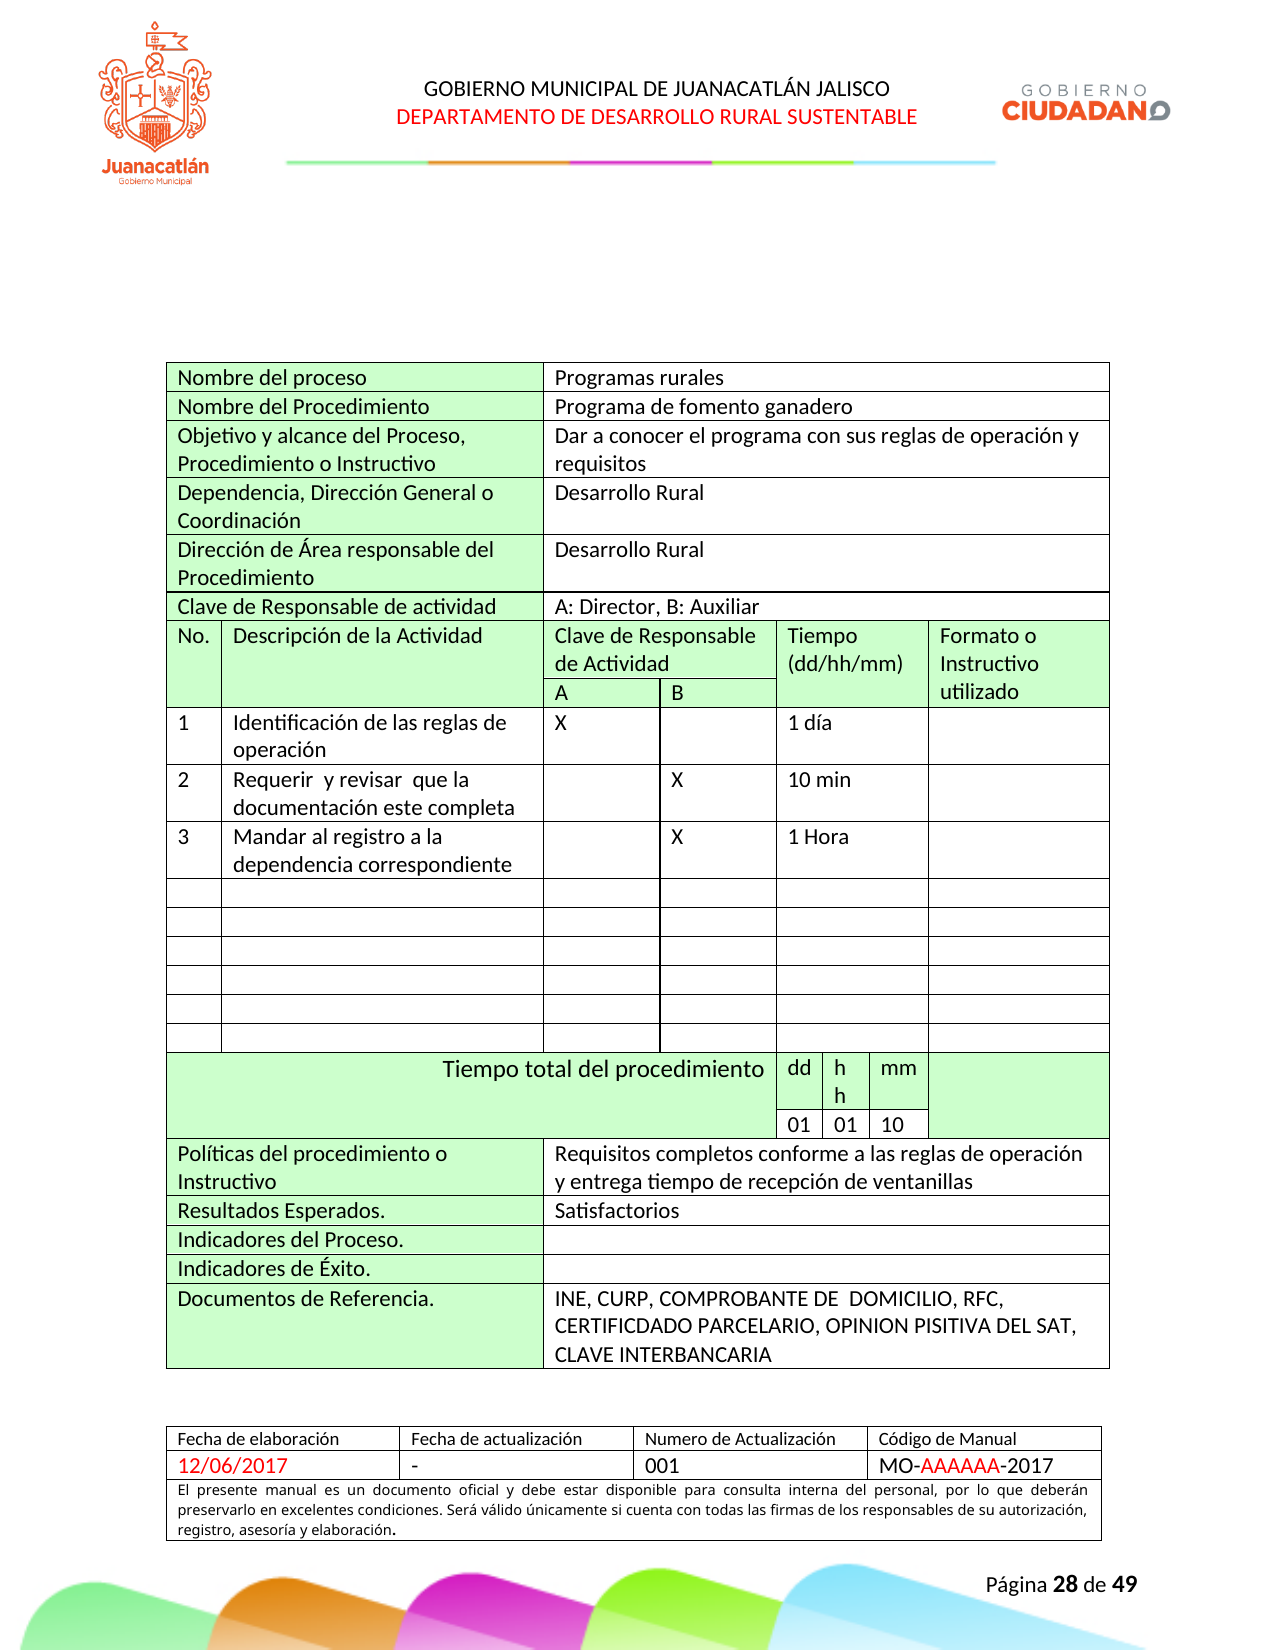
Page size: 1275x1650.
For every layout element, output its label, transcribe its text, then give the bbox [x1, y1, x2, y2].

table_cell [222, 995, 543, 1023]
table_cell Requerir y revisar que la documentación este completa [222, 765, 543, 821]
table_cell Objetivo y alcance del Proceso, Procedimiento o Instructivo [167, 421, 543, 477]
table_cell [222, 1024, 543, 1052]
table_cell X [661, 822, 776, 878]
table_cell 2 [167, 765, 221, 821]
table_cell Dar a conocer el programa con sus reglas de operación y requisitos [544, 421, 1109, 477]
table_cell [929, 1024, 1109, 1052]
table_cell [929, 908, 1109, 936]
table_cell 10 [870, 1110, 928, 1138]
table_cell [777, 995, 928, 1023]
table_cell INE, CURP, COMPROBANTE DE DOMICILIO, RFC, CERTIFICDADO PARCELARIO, OPINION PISITIVA DEL SAT, CLAVE INTERBANCARIA [544, 1284, 1109, 1368]
table_cell [929, 822, 1109, 878]
table_cell [544, 1255, 1109, 1283]
table_cell [661, 708, 776, 764]
table_cell 01 [823, 1110, 869, 1138]
table_cell No. [167, 621, 221, 707]
table_cell [544, 966, 659, 994]
table_cell 1 día [777, 708, 928, 764]
table_cell [544, 995, 659, 1023]
table_cell [777, 966, 928, 994]
table_cell [929, 1053, 1109, 1138]
table_cell 10 min [777, 765, 928, 821]
table_cell Tiempo total del procedimiento [167, 1053, 776, 1138]
table_cell Resultados Esperados. [167, 1196, 543, 1224]
table_cell [167, 879, 221, 907]
table_cell Mandar al registro a la dependencia correspondiente [222, 822, 543, 878]
table_cell Nombre del Procedimiento [167, 392, 543, 420]
table_cell Requisitos completos conforme a las reglas de operación y entrega tiempo de recepción de ventanillas [544, 1139, 1109, 1195]
table_cell Desarrollo Rural [544, 535, 1109, 591]
table_cell [929, 995, 1109, 1023]
table_cell Documentos de Referencia. [167, 1284, 543, 1368]
table_cell [661, 937, 776, 965]
table_cell [544, 1024, 659, 1052]
table_cell [929, 708, 1109, 764]
table_cell [929, 879, 1109, 907]
table_cell hh [823, 1053, 869, 1109]
table_cell [544, 822, 659, 878]
table_cell mm [870, 1053, 928, 1109]
table_cell A [544, 679, 659, 707]
table_cell [777, 879, 928, 907]
table_cell [222, 879, 543, 907]
table_cell [661, 995, 776, 1023]
table_cell [167, 995, 221, 1023]
table_header Nombre del proceso [167, 363, 543, 391]
table_cell [222, 908, 543, 936]
table_cell 01 [777, 1110, 822, 1138]
table_cell Políticas del procedimiento o Instructivo [167, 1139, 543, 1195]
table_cell [167, 937, 221, 965]
table_cell [544, 908, 659, 936]
table_cell [929, 966, 1109, 994]
table_cell [544, 937, 659, 965]
table_cell Tiempo (dd/hh/mm) [777, 621, 928, 707]
table_cell A: Director, B: Auxiliar [544, 593, 1109, 620]
table_cell [777, 937, 928, 965]
table_cell 1 Hora [777, 822, 928, 878]
table_cell Programa de fomento ganadero [544, 392, 1109, 420]
table_cell [929, 765, 1109, 821]
table_cell Identificación de las reglas de operación [222, 708, 543, 764]
table_cell 1 [167, 708, 221, 764]
table_cell [661, 1024, 776, 1052]
table_cell Clave de Responsable de Actividad [544, 621, 776, 677]
table_cell [661, 908, 776, 936]
table_cell [777, 908, 928, 936]
table_cell [544, 1226, 1109, 1253]
table_header Programas rurales [544, 363, 1109, 391]
table_cell [222, 937, 543, 965]
table_cell 3 [167, 822, 221, 878]
table_cell Descripción de la Actividad [222, 621, 543, 707]
table_cell Indicadores de Éxito. [167, 1255, 543, 1283]
table_cell [167, 966, 221, 994]
table_cell Dirección de Área responsable del Procedimiento [167, 535, 543, 591]
table_cell Formato o Instructivo utilizado [929, 621, 1109, 707]
table_cell X [544, 708, 659, 764]
table_cell [544, 765, 659, 821]
table_cell [929, 937, 1109, 965]
picture [0, 0, 1275, 1650]
table_cell [661, 879, 776, 907]
table_cell Dependencia, Dirección General o Coordinación [167, 478, 543, 534]
table_cell [222, 966, 543, 994]
table_cell dd [777, 1053, 822, 1109]
table_cell [661, 966, 776, 994]
table_cell [167, 1024, 221, 1052]
table_cell [777, 1024, 928, 1052]
table_cell Satisfactorios [544, 1196, 1109, 1224]
table_cell X [661, 765, 776, 821]
table_cell B [661, 679, 776, 707]
table_cell Clave de Responsable de actividad [167, 593, 543, 620]
table_cell Indicadores del Proceso. [167, 1226, 543, 1253]
table_cell [167, 908, 221, 936]
table_cell [544, 879, 659, 907]
table_cell Desarrollo Rural [544, 478, 1109, 534]
